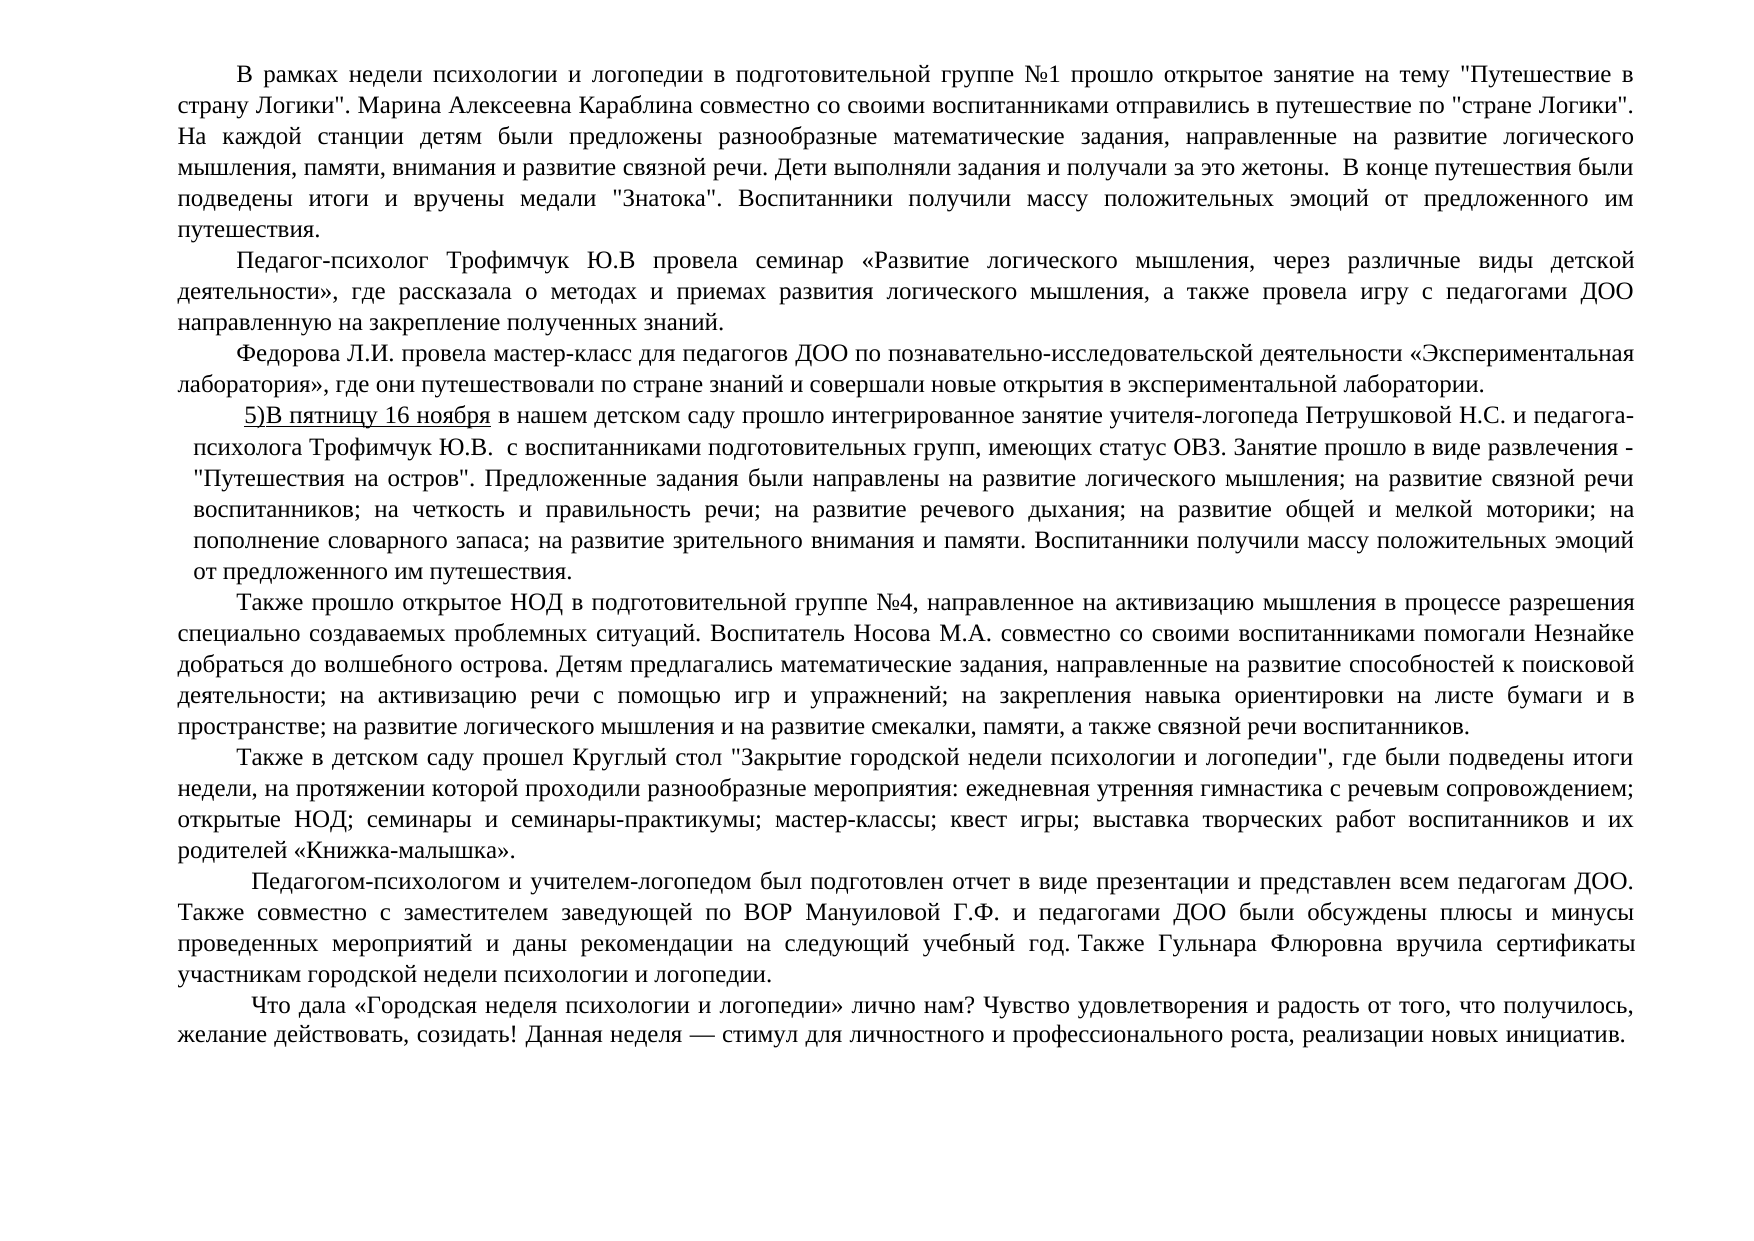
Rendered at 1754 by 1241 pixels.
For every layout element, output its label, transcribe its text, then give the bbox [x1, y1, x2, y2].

text Федорова Л.И. провела мастер-класс для педагогов ДОО по познавательно-исследовательской деятельности «Экспериментальная лаборатория», где они путешествовали по стране знаний и совершали новые открытия в экспериментальной лаборатории. [177, 338, 1636, 398]
text В рамках недели психологии и логопедии в подготовительной группе №1 прошло открытое занятие на тему "Путешествие в страну Логики". Марина Алексеевна Караблина совместно со своими воспитанниками отправились в путешествие по "стране Логики". На каждой станции детям были предложены разнообразные математические задания, направленные на развитие логического мышления, памяти, внимания и развитие связной речи. Дети выполняли задания и получали за это жетоны. В конце путешествия были подведены итоги и вручены медали "Знатока". Воспитанники получили массу положительных эмоций от предложенного им путешествия. [177, 59, 1636, 243]
text Что дала «Городская неделя психологии и логопедии» лично нам? Чувство удовлетворения и радость от того, что получилось, желание действовать, созидать! Данная неделя — стимул для личностного и профессионального роста, реализации новых инициатив. [177, 990, 1636, 1076]
text Педагогом-психологом и учителем-логопедом был подготовлен отчет в виде презентации и представлен всем педагогам ДОО. Также совместно с заместителем заведующей по ВОР Мануиловой Г.Ф. и педагогами ДОО были обсуждены плюсы и минусы проведенных мероприятий и даны рекомендации на следующий учебный год. Также Гульнара Флюровна вручила сертификаты участникам городской недели психологии и логопедии. [177, 866, 1636, 988]
text Также прошло открытое НОД в подготовительной группе №4, направленное на активизацию мышления в процессе разрешения специально создаваемых проблемных ситуаций. Воспитатель Носова М.А. совместно со своими воспитанниками помогали Незнайке добраться до волшебного острова. Детям предлагались математические задания, направленные на развитие способностей к поисковой деятельности; на активизацию речи с помощью игр и упражнений; на закрепления навыка ориентировки на листе бумаги и в пространстве; на развитие логического мышления и на развитие смекалки, памяти, а также связной речи воспитанников. [177, 587, 1636, 740]
list В пятницу 16 ноября в нашем детском саду прошло интегрированное занятие учителя-логопеда Петрушковой Н.С. и педагога-психолога Трофимчук Ю.В. с воспитанниками подготовительных групп, имеющих статус ОВЗ. Занятие прошло в виде развлечения - "Путешествия на остров". Предложенные задания были направлены на развитие логического мышления; на развитие связной речи воспитанников; на четкость и правильность речи; на развитие речевого дыхания; на развитие общей и мелкой моторики; на пополнение словарного запаса; на развитие зрительного внимания и памяти. Воспитанники получили массу положительных эмоций от предложенного им путешествия. [193, 401, 1636, 584]
text Педагог-психолог Трофимчук Ю.В провела семинар «Развитие логического мышления, через различные виды детской деятельности», где рассказала о методах и приемах развития логического мышления, а также провела игру с педагогами ДОО направленную на закрепление полученных знаний. [177, 245, 1636, 336]
text Также в детском саду прошел Круглый стол "Закрытие городской недели психологии и логопедии", где были подведены итоги недели, на протяжении которой проходили разнообразные мероприятия: ежедневная утренняя гимнастика с речевым сопровождением; открытые НОД; семинары и семинары-практикумы; мастер-классы; квест игры; выставка творческих работ воспитанников и их родителей «Книжка-малышка». [177, 742, 1636, 864]
